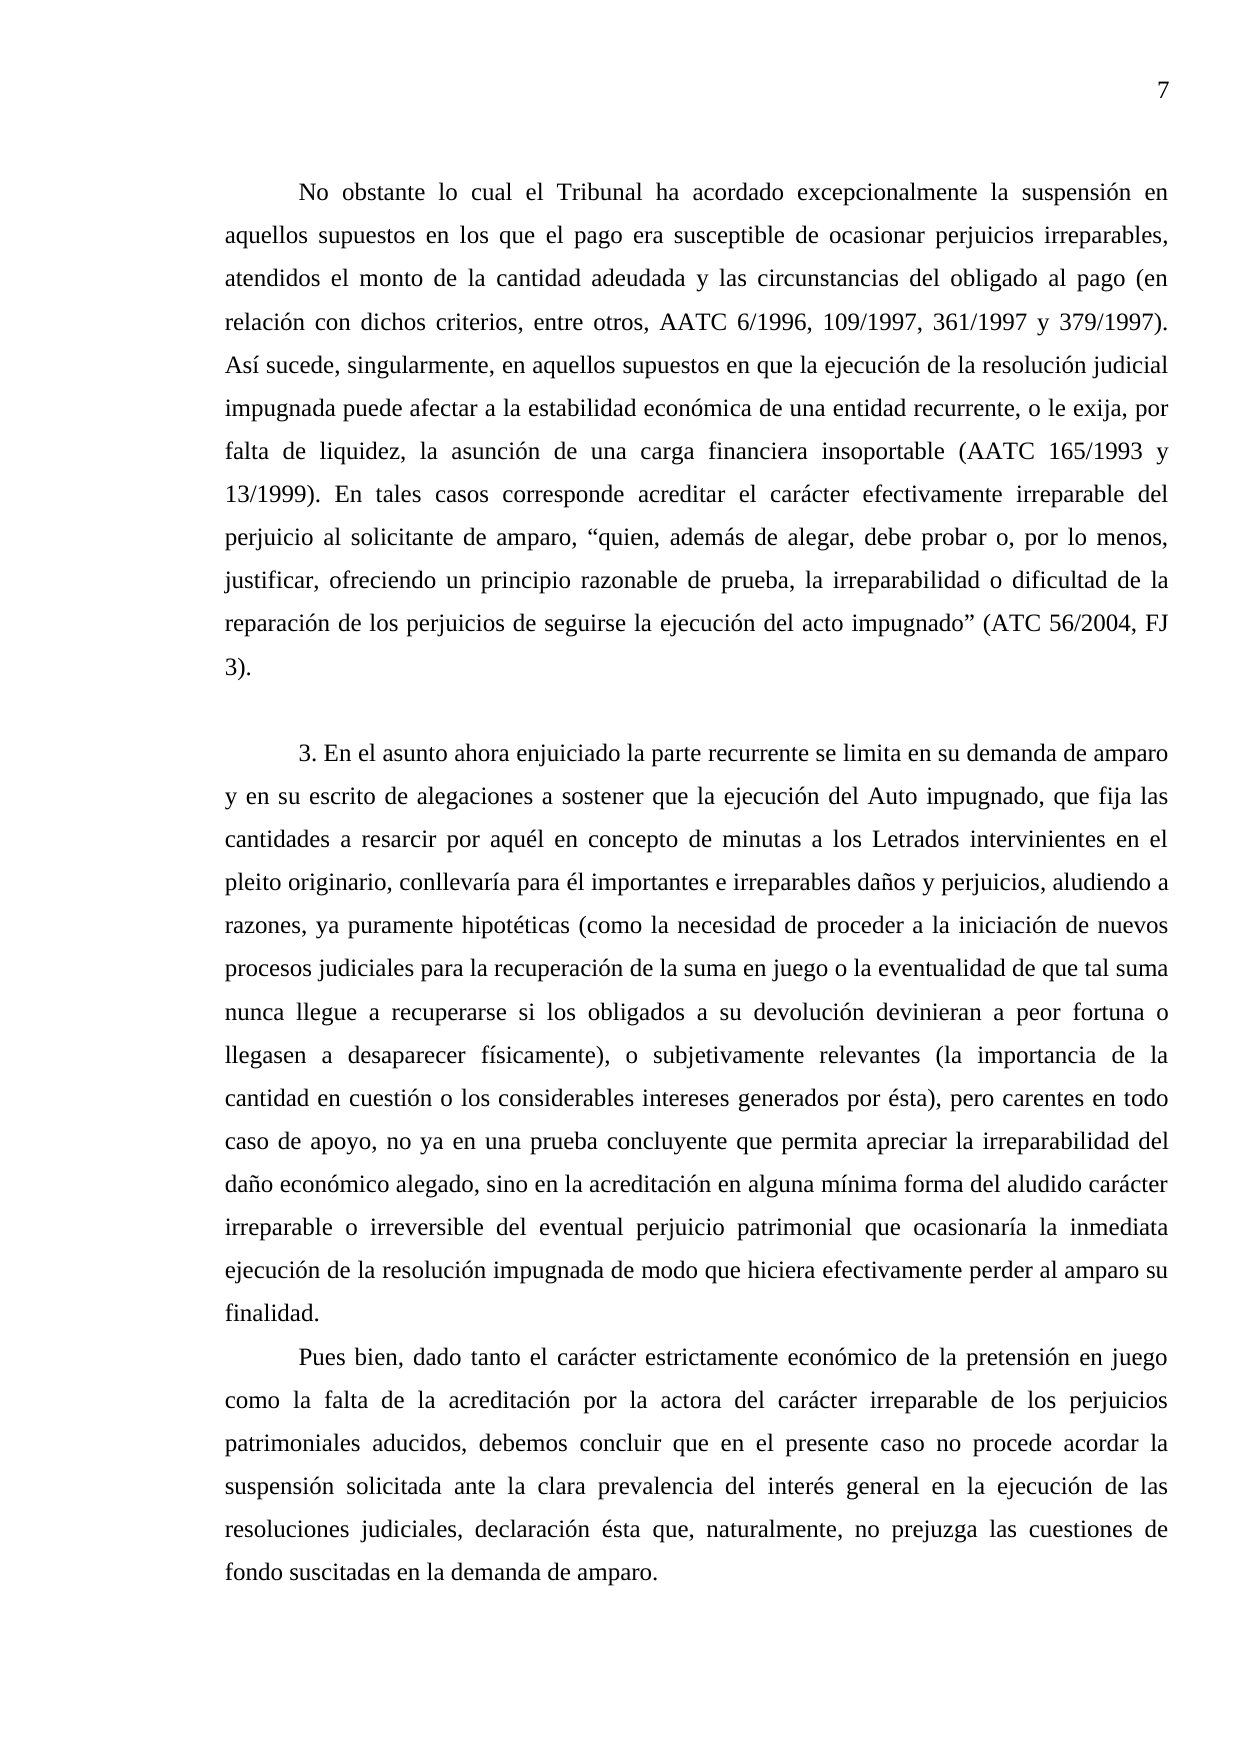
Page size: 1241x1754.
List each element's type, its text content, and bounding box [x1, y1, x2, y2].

text No obstante lo cual el Tribunal ha acordado excepcionalmente la suspensión en aquellos supuestos en los que el pago era susceptible de ocasionar perjuicios irreparables, atendidos el monto de la cantidad adeudada y las circunstancias del obligado al pago (en relación con dichos criterios, entre otros, AATC 6/1996, 109/1997, 361/1997 y 379/1997). Así sucede, singularmente, en aquellos supuestos en que la ejecución de la resolución judicial impugnada puede afectar a la estabilidad económica de una entidad recurrente, o le exija, por falta de liquidez, la asunción de una carga financiera insoportable (AATC 165/1993 y 13/1999). En tales casos corresponde acreditar el carácter efectivamente irreparable del perjuicio al solicitante de amparo, “quien, además de alegar, debe probar o, por lo menos, justificar, ofreciendo un principio razonable de prueba, la irreparabilidad o dificultad de la reparación de los perjuicios de seguirse la ejecución del acto impugnado” (ATC 56/2004, FJ 3). [224, 177, 1169, 680]
text 3. En el asunto ahora enjuiciado la parte recurrente se limita en su demanda de amparo y en su escrito de alegaciones a sostener que la ejecución del Auto impugnado, que fija las cantidades a resarcir por aquél en concepto de minutas a los Letrados intervinientes en el pleito originario, conllevaría para él importantes e irreparables daños y perjuicios, aludiendo a razones, ya puramente hipotéticas (como la necesidad de proceder a la iniciación de nuevos procesos judiciales para la recuperación de la suma en juego o la eventualidad de que tal suma nunca llegue a recuperarse si los obligados a su devolución devinieran a peor fortuna o llegasen a desaparecer físicamente), o subjetivamente relevantes (la importancia de la cantidad en cuestión o los considerables intereses generados por ésta), pero carentes en todo caso de apoyo, no ya en una prueba concluyente que permita apreciar la irreparabilidad del daño económico alegado, sino en la acreditación en alguna mínima forma del aludido carácter irreparable o irreversible del eventual perjuicio patrimonial que ocasionaría la inmediata ejecución de la resolución impugnada de modo que hiciera efectivamente perder al amparo su finalidad. [224, 738, 1169, 1327]
text Pues bien, dado tanto el carácter estrictamente económico de la pretensión en juego como la falta de la acreditación por la actora del carácter irreparable de los perjuicios patrimoniales aducidos, debemos concluir que en el presente caso no procede acordar la suspensión solicitada ante la clara prevalencia del interés general en la ejecución de las resoluciones judiciales, declaración ésta que, naturalmente, no prejuzga las cuestiones de fondo suscitadas en la demanda de amparo. [224, 1342, 1169, 1586]
